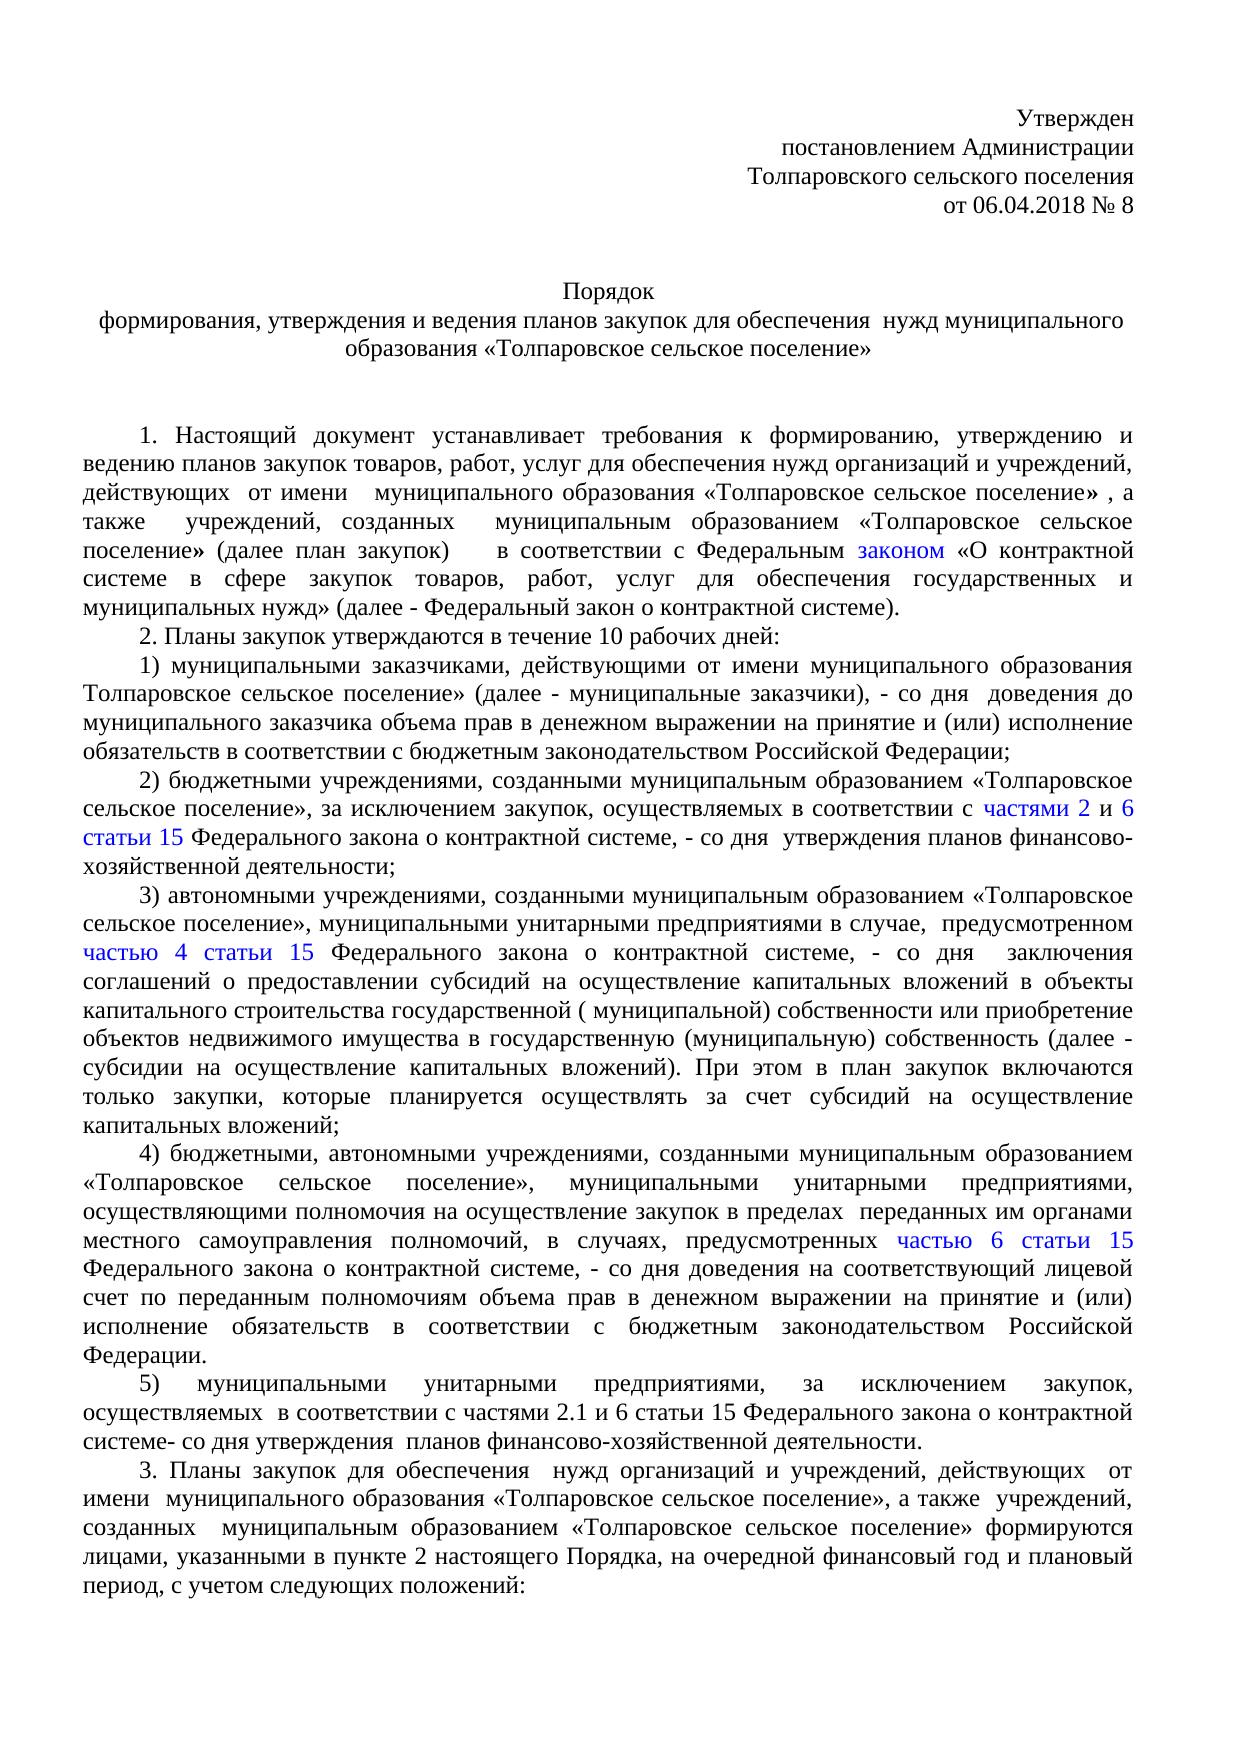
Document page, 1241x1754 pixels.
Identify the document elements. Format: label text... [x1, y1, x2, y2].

text формирования, утверждения и ведения планов закупок для обеспечения нужд муниципального образования «Толпаровское сельское поселение» [83, 305, 1134, 362]
text 3) автономными учреждениями, созданными муниципальным образованием «Толпаровское сельское поселение», муниципальными унитарными предприятиями в случае, предусмотренном частью 4 статьи 15 Федерального закона о контрактной системе, - со дня заключения соглашений о предоставлении субсидий на осуществление капитальных вложений в объекты капитального строительства государственной ( муниципальной) собственности или приобретение объектов недвижимого имущества в государственную (муниципальную) собственность (далее - субсидии на осуществление капитальных вложений). При этом в план закупок включаются только закупки, которые планируется осуществлять за счет субсидий на осуществление капитальных вложений; [83, 880, 1134, 1138]
text от 06.04.2018 № 8 [83, 190, 1134, 218]
text 1. Настоящий документ устанавливает требования к формированию, утверждению и ведению планов закупок товаров, работ, услуг для обеспечения нужд организаций и учреждений, действующих от имени муниципального образования «Толпаровское сельское поселение» , а также учреждений, созданных муниципальным образованием «Толпаровское сельское поселение» (далее план закупок) в соответствии с Федеральным законом «О контрактной системе в сфере закупок товаров, работ, услуг для обеспечения государственных и муниципальных нужд» (далее - Федеральный закон о контрактной системе). [83, 420, 1134, 621]
text 2) бюджетными учреждениями, созданными муниципальным образованием «Толпаровское сельское поселение», за исключением закупок, осуществляемых в соответствии с частями 2 и 6 статьи 15 Федерального закона о контрактной системе, - со дня утверждения планов финансово-хозяйственной деятельности; [83, 765, 1134, 880]
text 4) бюджетными, автономными учреждениями, созданными муниципальным образованием «Толпаровское сельское поселение», муниципальными унитарными предприятиями, осуществляющими полномочия на осуществление закупок в пределах переданных им органами местного самоуправления полномочий, в случаях, предусмотренных частью 6 статьи 15 Федерального закона о контрактной системе, - со дня доведения на соответствующий лицевой счет по переданным полномочиям объема прав в денежном выражении на принятие и (или) исполнение обязательств в соответствии с бюджетным законодательством Российской Федерации. [83, 1138, 1134, 1368]
text 5) муниципальными унитарными предприятиями, за исключением закупок, осуществляемых в соответствии с частями 2.1 и 6 статьи 15 Федерального закона о контрактной системе- со дня утверждения планов финансово-хозяйственной деятельности. [83, 1368, 1134, 1455]
text Утвержден [83, 103, 1134, 132]
text Порядок [83, 276, 1134, 305]
text постановлением Администрации [83, 132, 1134, 161]
text Толпаровского сельского поселения [83, 161, 1134, 190]
text 1) муниципальными заказчиками, действующими от имени муниципального образования Толпаровское сельское поселение» (далее - муниципальные заказчики), - со дня доведения до муниципального заказчика объема прав в денежном выражении на принятие и (или) исполнение обязательств в соответствии с бюджетным законодательством Российской Федерации; [83, 650, 1134, 765]
text 2. Планы закупок утверждаются в течение 10 рабочих дней: [83, 621, 1134, 650]
text 3. Планы закупок для обеспечения нужд организаций и учреждений, действующих от имени муниципального образования «Толпаровское сельское поселение», а также учреждений, созданных муниципальным образованием «Толпаровское сельское поселение» формируются лицами, указанными в пункте 2 настоящего Порядка, на очередной финансовый год и плановый период, с учетом следующих положений: [83, 1455, 1134, 1598]
